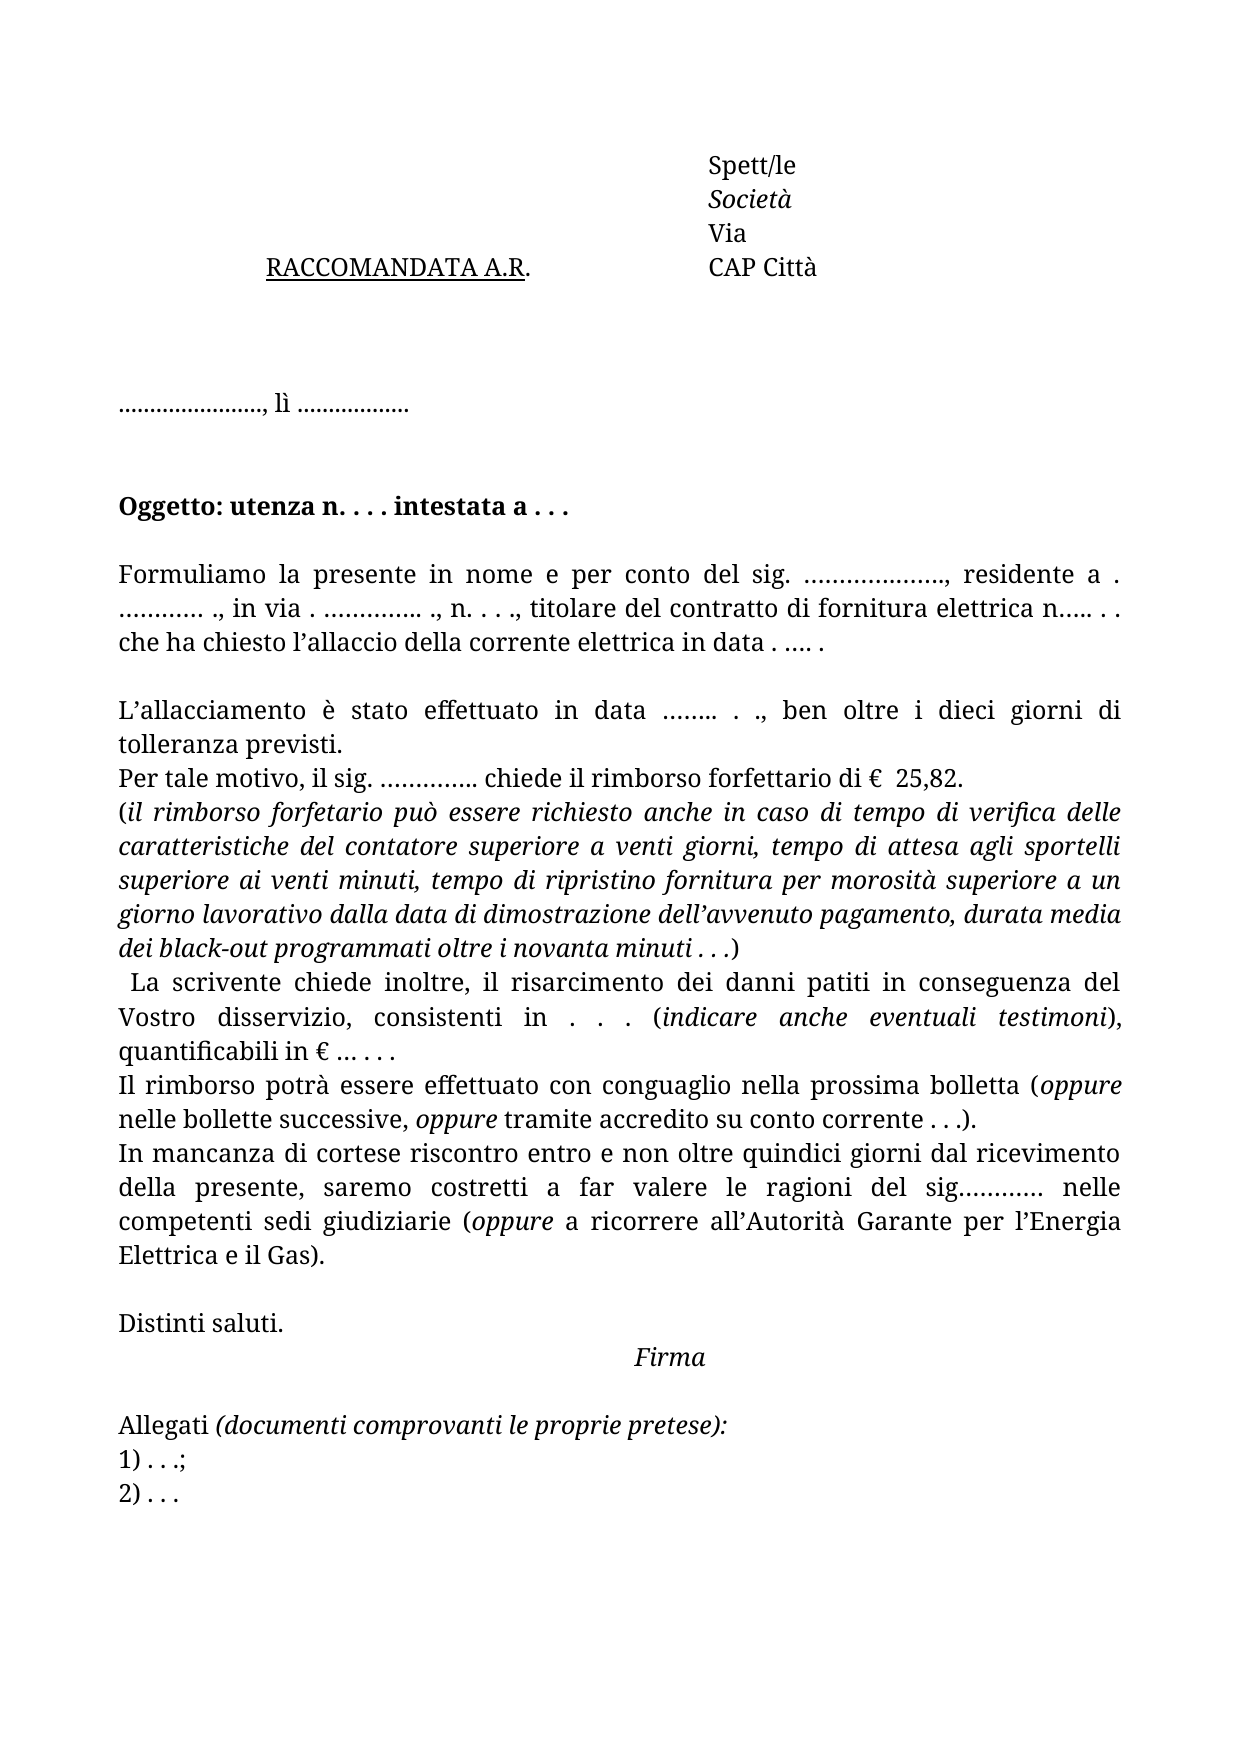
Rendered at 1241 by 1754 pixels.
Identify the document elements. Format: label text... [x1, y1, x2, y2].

text RACCOMANDATA A.R. CAP Città [192, 250, 1122, 284]
text 1) . . .; [118, 1442, 1122, 1476]
text Spett/le [708, 148, 1122, 182]
text In mancanza di cortese riscontro entro e non oltre quindici giorni dal ricevimento della presente, saremo costretti a far valere le ragioni del sig………… nelle competenti sedi giudiziarie (oppure a ricorrere all’Autorità Garante per l’Energia Elettrica e il Gas). [118, 1135, 1122, 1272]
text Oggetto: utenza n. . . . intestata a . . . [118, 488, 1122, 522]
text La scrivente chiede inoltre, il risarcimento dei danni patiti in conseguenza del Vostro disservizio, consistenti in . . . (indicare anche eventuali testimoni), quantificabili in € … . . . [118, 965, 1122, 1067]
text (il rimborso forfetario può essere richiesto anche in caso di tempo di verifica delle caratteristiche del contatore superiore a venti giorni, tempo di attesa agli sportelli superiore ai venti minuti, tempo di ripristino fornitura per morosità superiore a un giorno lavorativo dalla data di dimostrazione dell’avvenuto pagamento, durata media dei black-out programmati oltre i novanta minuti . . .) [118, 795, 1122, 965]
text ......................., lì .................. [118, 386, 1122, 420]
text Il rimborso potrà essere effettuato con conguaglio nella prossima bolletta (oppure nelle bollette successive, oppure tramite accredito su conto corrente . . .). [118, 1067, 1122, 1135]
text L’allacciamento è stato effettuato in data …….. . ., ben oltre i dieci giorni di tolleranza previsti. [118, 693, 1122, 761]
text Per tale motivo, il sig. ………….. chiede il rimborso forfettario di € 25,82. [118, 761, 1122, 795]
text Distinti saluti. [118, 1306, 1122, 1340]
text Società [708, 182, 1122, 216]
text Firma [561, 1340, 1122, 1374]
text Allegati (documenti comprovanti le proprie pretese): [118, 1408, 1122, 1442]
text 2) . . . [118, 1476, 1122, 1510]
text Formuliamo la presente in nome e per conto del sig. ………….……., residente a . ………… ., in via . ………….. ., n. . . ., titolare del contratto di fornitura elettrica n….. . . che ha chiesto l’allaccio della corrente elettrica in data . …. . [118, 556, 1122, 658]
text Via [708, 216, 1122, 250]
